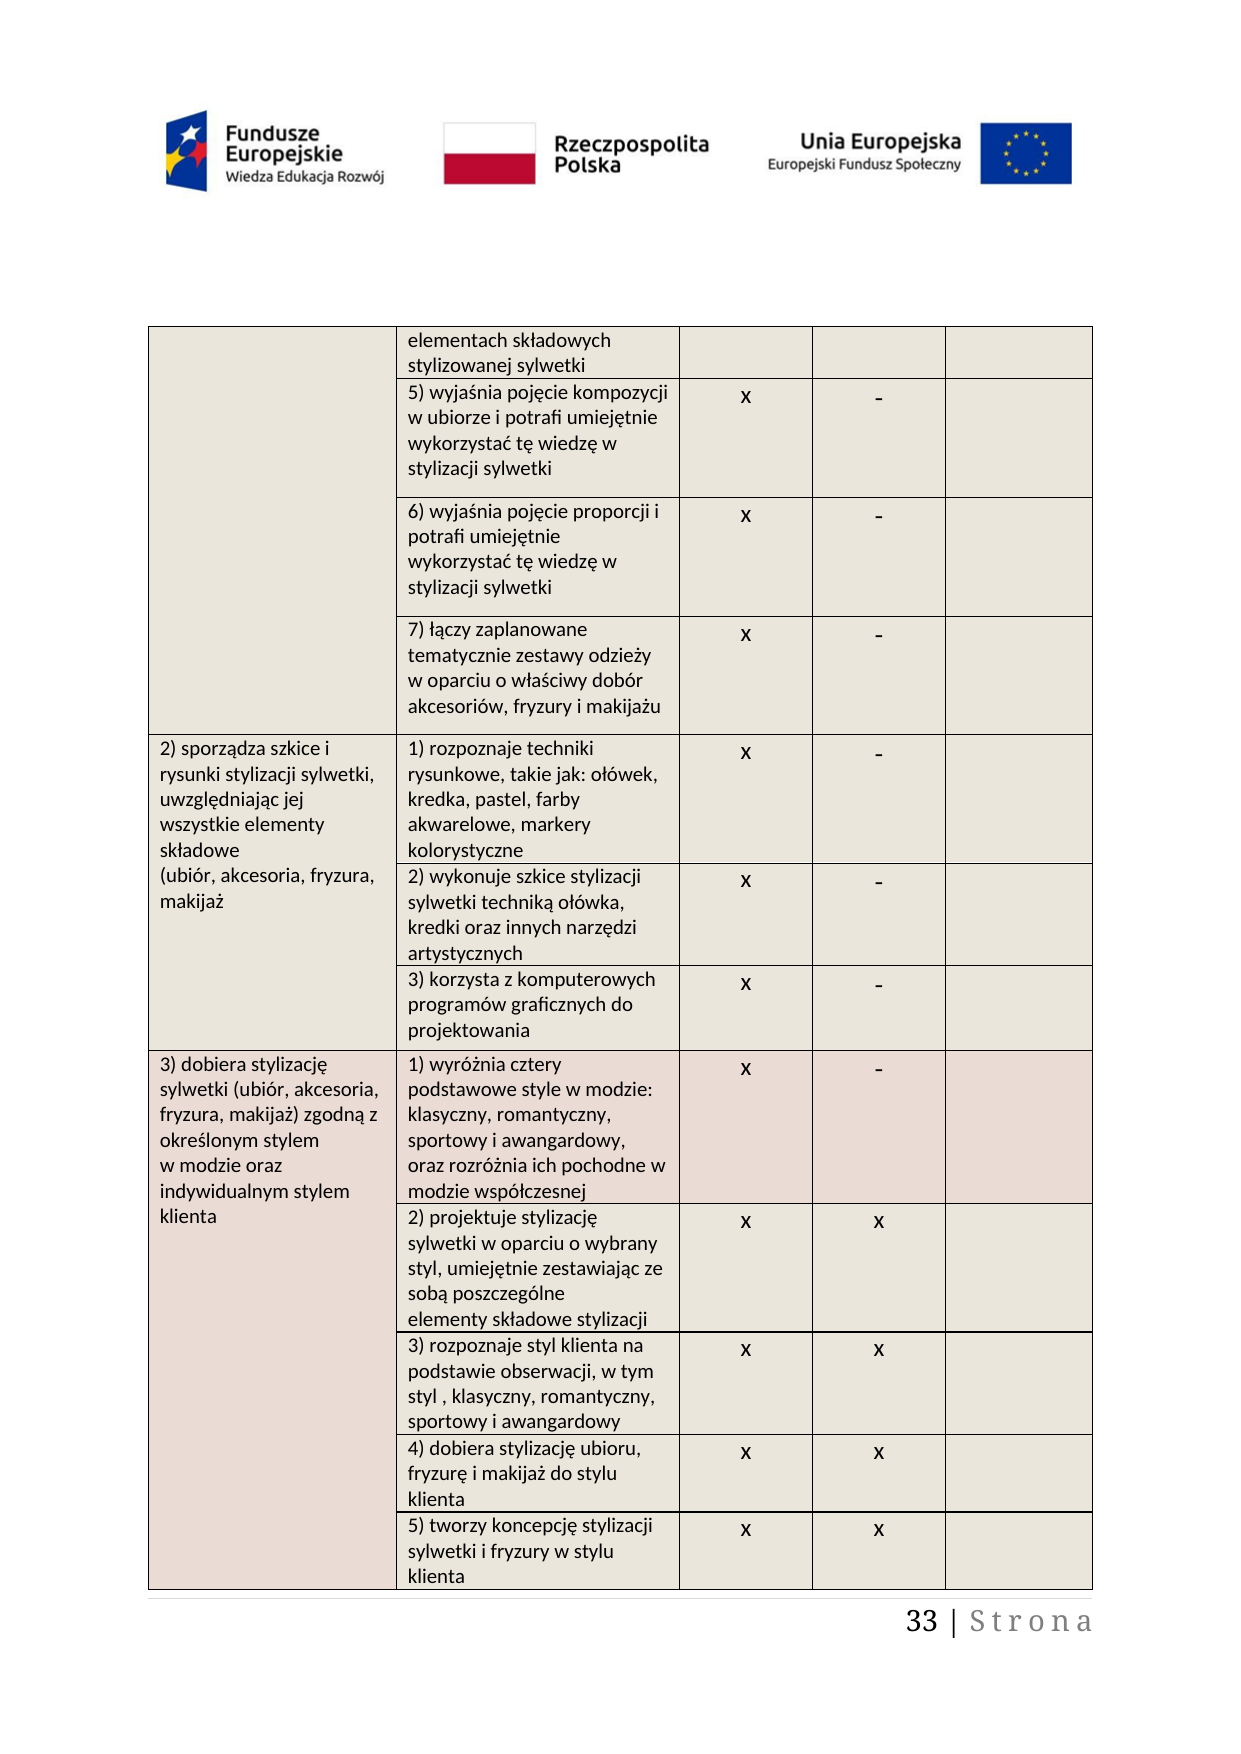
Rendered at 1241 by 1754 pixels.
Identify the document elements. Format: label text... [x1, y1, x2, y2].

table_cell 2) wykonuje szkice stylizacji sylwetki techniką ołówka, kredki oraz innych narzędzi artystycznych [397, 864, 679, 965]
table_cell 3) dobiera stylizację sylwetki (ubiór, akcesoria, fryzura, makijaż) zgodną z określonym stylem w modzie oraz indywidualnym stylem klienta [149, 1051, 396, 1589]
table_cell 6) wyjaśnia pojęcie proporcji i potrafi umiejętnie wykorzystać tę wiedzę w stylizacji sylwetki [397, 498, 679, 616]
table_cell - [813, 498, 945, 616]
table_cell 7) łączy zaplanowane tematycznie zestawy odzieży w oparciu o właściwy dobór akcesoriów, fryzury i makijażu [397, 617, 679, 734]
table_cell - [813, 1051, 945, 1203]
table_cell x [680, 1333, 812, 1434]
table_cell 4) identyfikuje tematycznie stylizację w celu osiągnięcia spójności we wszystkich elementach składowych stylizowanej sylwetki [397, 327, 679, 378]
table_cell - [813, 735, 945, 862]
table_cell 1) rozpoznaje techniki rysunkowe, takie jak: ołówek, kredka, pastel, farby akwarelowe, markery kolorystyczne [397, 735, 679, 862]
table_cell 3) rozpoznaje styl klienta na podstawie obserwacji, w tym styl , klasyczny, romantyczny, sportowy i awangardowy [397, 1333, 679, 1434]
table_cell [946, 864, 1092, 965]
picture [146, 90, 1092, 212]
table_cell x [680, 498, 812, 616]
table_cell 5) tworzy koncepcję stylizacji sylwetki i fryzury w stylu klienta [397, 1513, 679, 1589]
table_cell [946, 966, 1092, 1050]
table_cell - [813, 966, 945, 1050]
table_cell x [680, 1204, 812, 1331]
table_cell x [680, 1435, 812, 1511]
table_cell x [813, 1513, 945, 1589]
table_cell x [680, 379, 812, 497]
table_cell [946, 327, 1092, 378]
table_cell [946, 617, 1092, 734]
table_cell x [680, 617, 812, 734]
table_cell 3) korzysta z komputerowych programów graficznych do projektowania [397, 966, 679, 1050]
table_cell 2) projektuje stylizację sylwetki w oparciu o wybrany styl, umiejętnie zestawiając ze sobą poszczególne elementy składowe stylizacji [397, 1204, 679, 1331]
table_cell [946, 1204, 1092, 1331]
table_cell [946, 1333, 1092, 1434]
table_cell [946, 1051, 1092, 1203]
table_cell x [680, 327, 812, 378]
table_cell - [813, 864, 945, 965]
table_cell x [680, 1513, 812, 1589]
table_cell [946, 498, 1092, 616]
table_cell 5) wyjaśnia pojęcie kompozycji w ubiorze i potrafi umiejętnie wykorzystać tę wiedzę w stylizacji sylwetki [397, 379, 679, 497]
table_cell [946, 1435, 1092, 1511]
table_cell x [680, 966, 812, 1050]
table_cell x [680, 864, 812, 965]
table_cell [946, 735, 1092, 862]
table_cell 1) wyróżnia cztery podstawowe style w modzie: klasyczny, romantyczny, sportowy i awangardowy, oraz rozróżnia ich pochodne w modzie współczesnej [397, 1051, 679, 1203]
table_cell x [813, 1435, 945, 1511]
table_cell - [813, 327, 945, 378]
table_cell 4) dobiera stylizację ubioru, fryzurę i makijaż do stylu klienta [397, 1435, 679, 1511]
table_cell - [813, 617, 945, 734]
table_cell - [813, 379, 945, 497]
table_cell 2) sporządza szkice i rysunki stylizacji sylwetki, uwzględniając jej wszystkie elementy składowe (ubiór, akcesoria, fryzura, makijaż [149, 735, 396, 1050]
table_cell [946, 379, 1092, 497]
table_cell x [813, 1333, 945, 1434]
table_cell x [680, 735, 812, 862]
table_cell x [680, 1051, 812, 1203]
table_cell [946, 1513, 1092, 1589]
table_cell x [813, 1204, 945, 1331]
